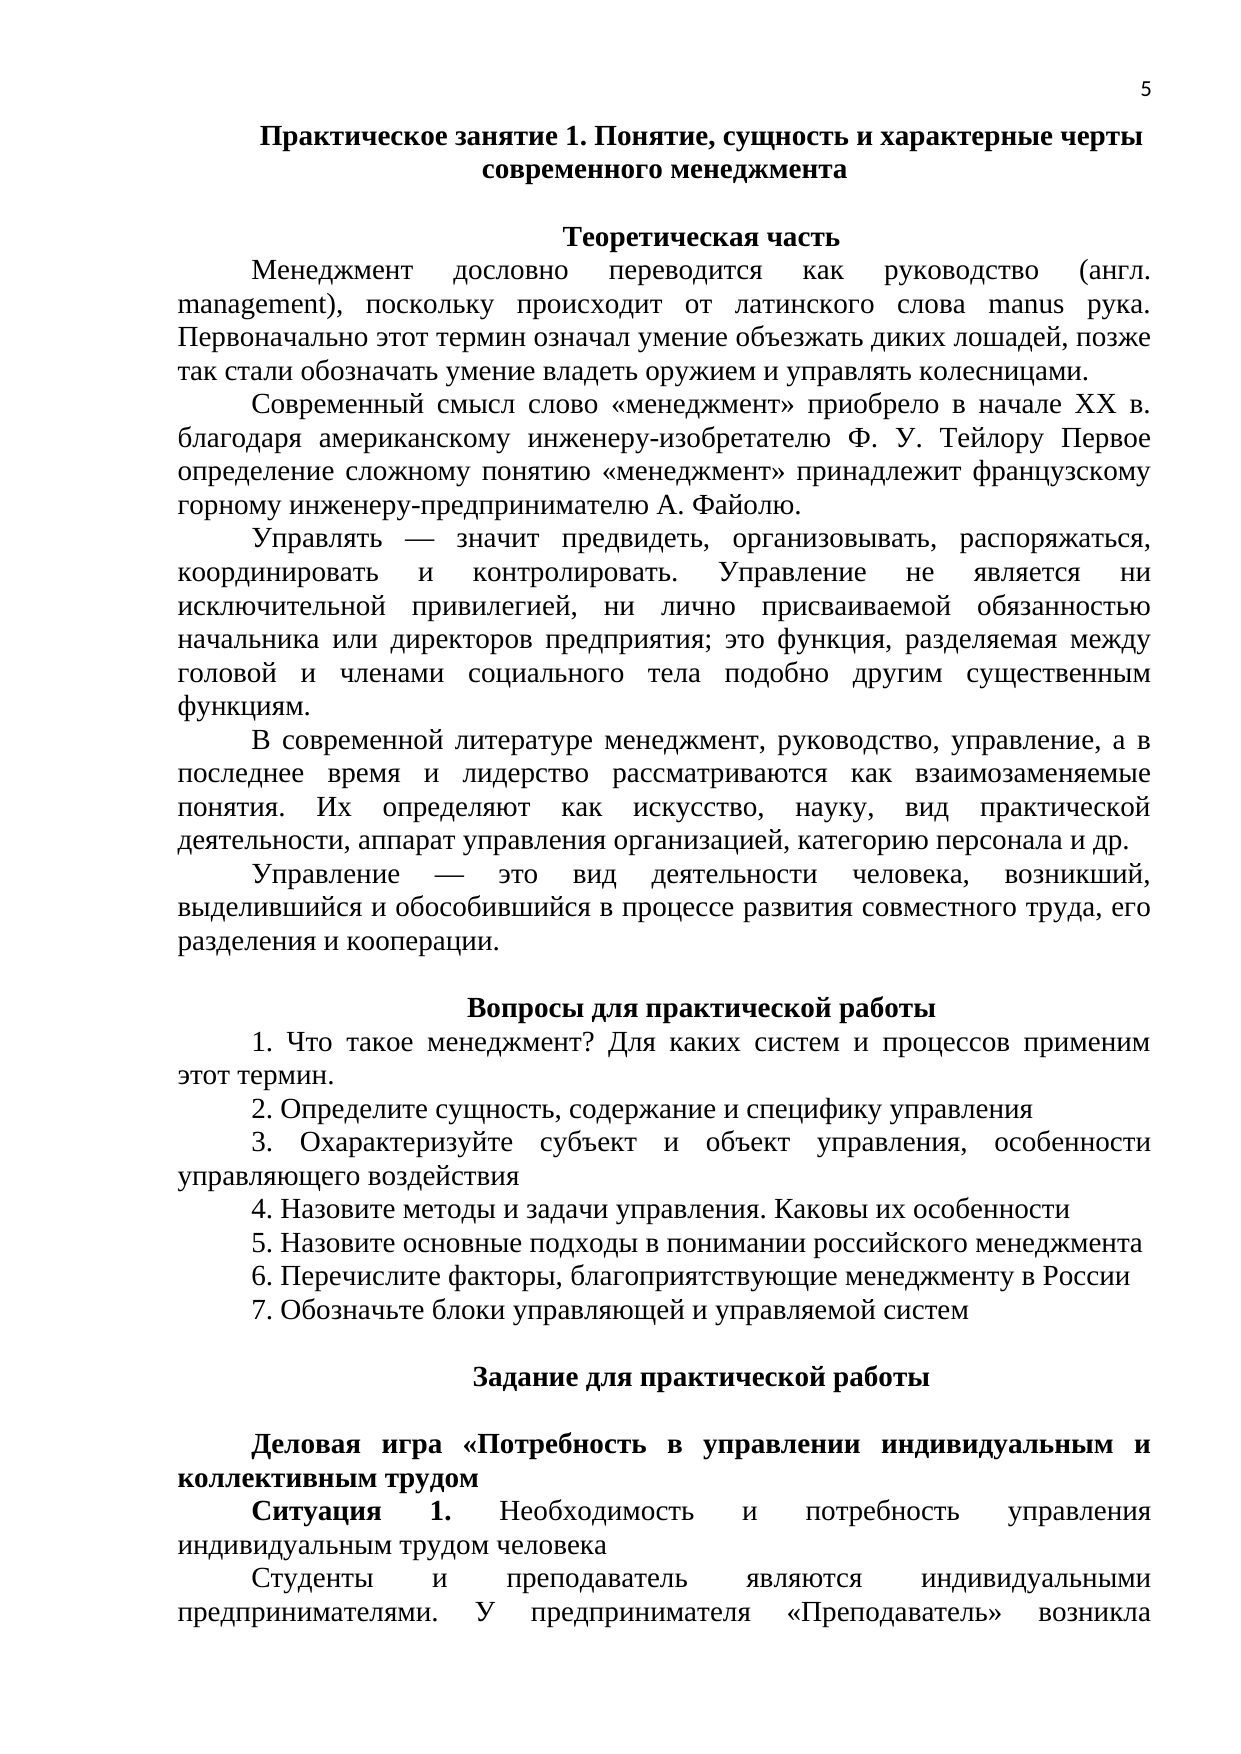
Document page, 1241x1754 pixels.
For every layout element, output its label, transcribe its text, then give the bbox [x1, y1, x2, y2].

text Менеджмент дословно переводится как руководство (англ. management), поскольку происходит от латинского слова manus рука. Первоначально этот термин означал умение объезжать диких лошадей, позже так стали обозначать умение владеть оружием и управлять колесницами. [177, 252, 1152, 386]
text 4. Назовите методы и задачи управления. Каковы их особенности [177, 1191, 1152, 1225]
text Деловая игра «Потребность в управлении индивидуальным и коллективным трудом [177, 1426, 1152, 1493]
text Современный смысл слово «менеджмент» приобрело в начале XX в. благодаря американскому инженеру-изобретателю Ф. У. Тейлору Первое определение сложному понятию «менеджмент» принадлежит французскому горному инженеру-предпринимателю А. Файолю. [177, 386, 1152, 521]
text Задание для практической работы [177, 1359, 1152, 1393]
text 5. Назовите основные подходы в понимании российского менеджмента [177, 1225, 1152, 1258]
text Управлять — значит предвидеть, организовывать, распоряжаться, координировать и контролировать. Управление не является ни исключительной привилегией, ни лично присваиваемой обязанностью начальника или директоров предприятия; это функция, разделяемая между головой и членами социального тела подобно другим существенным функциям. [177, 521, 1152, 722]
text Ситуация 1. Необходимость и потребность управления индивидуальным трудом человека [177, 1493, 1152, 1560]
text 1. Что такое менеджмент? Для каких систем и процессов применим этот термин. [177, 1024, 1152, 1091]
text Практическое занятие 1. Понятие, сущность и характерные черты современного менеджмента [177, 118, 1152, 185]
text 6. Перечислите факторы, благоприятствующие менеджменту в России [177, 1258, 1152, 1292]
text 7. Обозначьте блоки управляющей и управляемой систем [177, 1292, 1152, 1326]
text В современной литературе менеджмент, руководство, управление, а в последнее время и лидерство рассматриваются как взаимозаменяемые понятия. Их определяют как искусство, науку, вид практической деятельности, аппарат управления организацией, категорию персонала и др. [177, 722, 1152, 856]
text Теоретическая часть [177, 219, 1152, 252]
text Вопросы для практической работы [177, 990, 1152, 1024]
text 3. Охарактеризуйте субъект и объект управления, особенности управляющего воздействия [177, 1124, 1152, 1191]
text 2. Определите сущность, содержание и специфику управления [177, 1091, 1152, 1124]
text Управление — это вид деятельности человека, возникший, выделившийся и обособившийся в процессе развития совместного труда, его разделения и кооперации. [177, 856, 1152, 957]
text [177, 1560, 1152, 1627]
